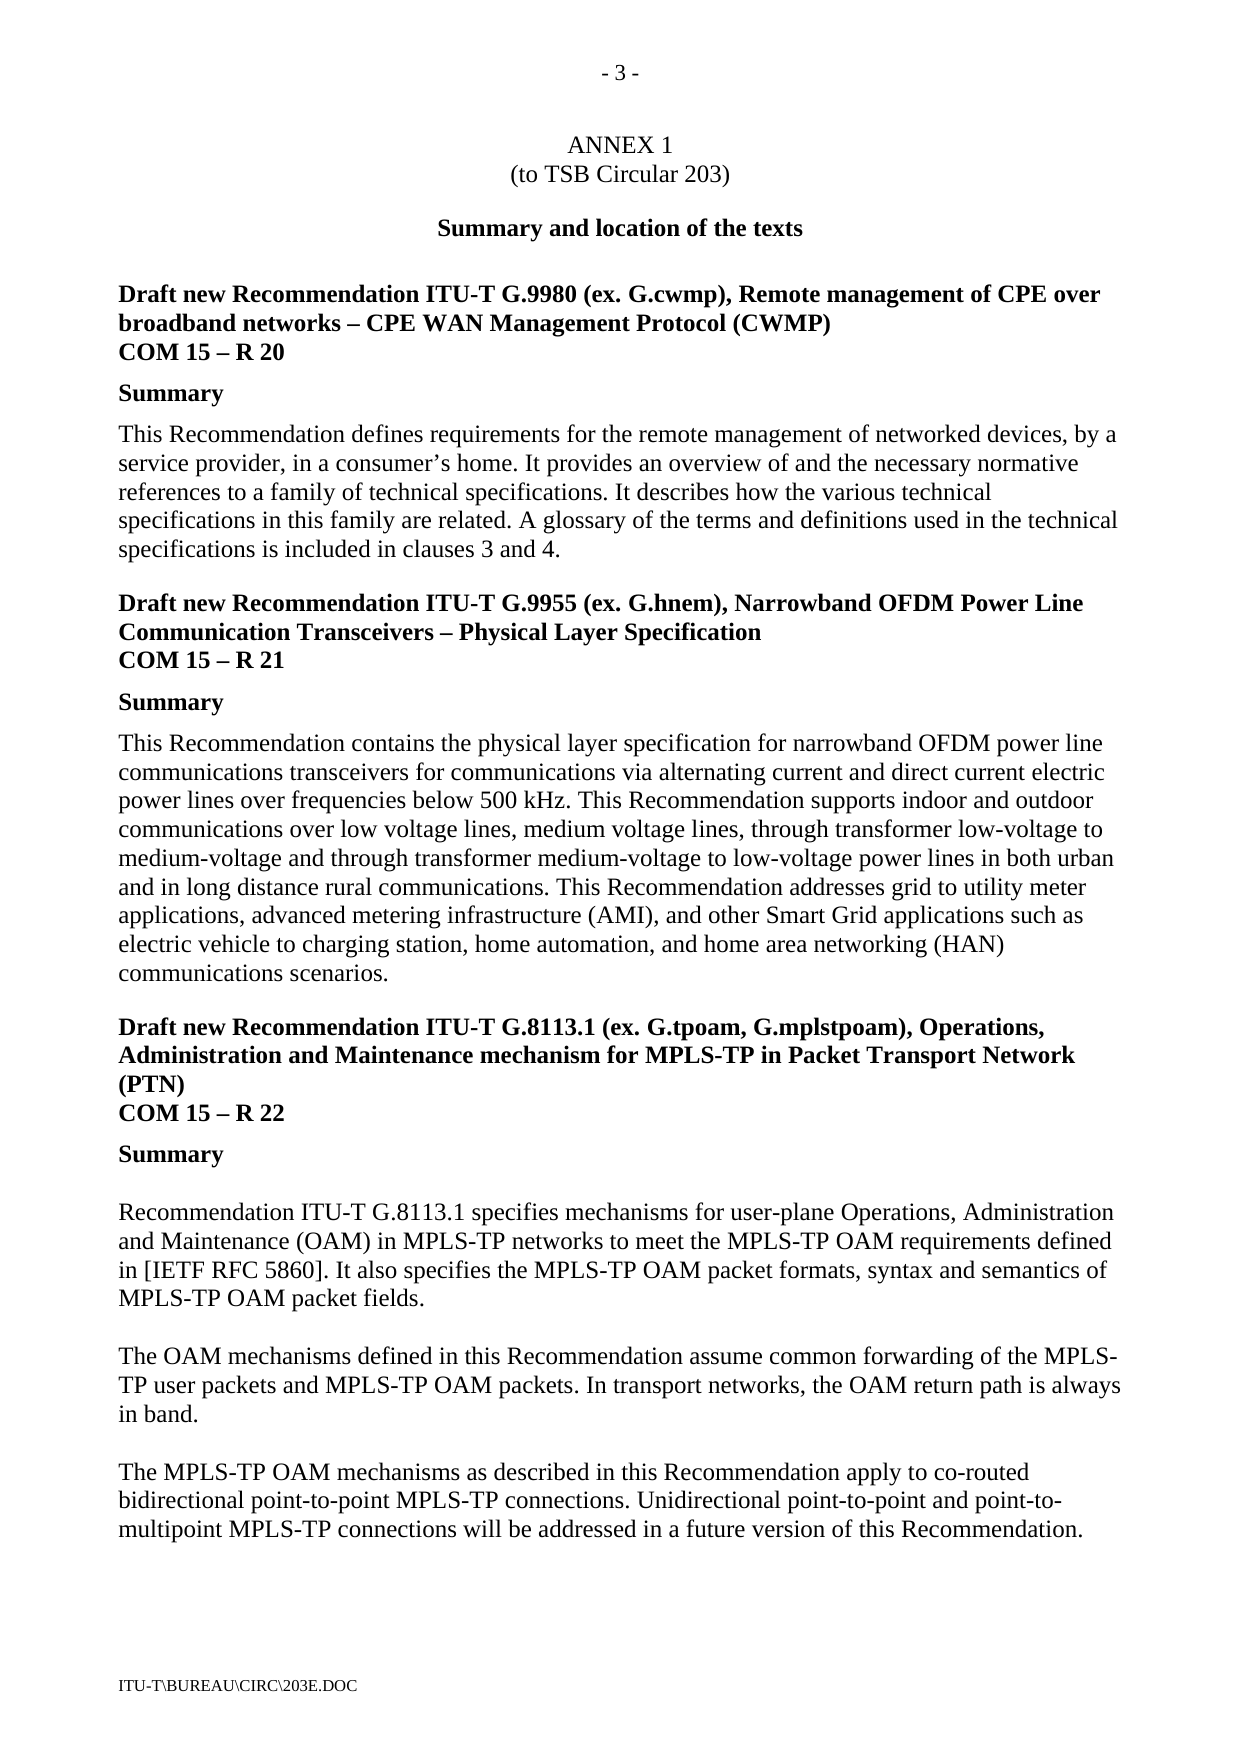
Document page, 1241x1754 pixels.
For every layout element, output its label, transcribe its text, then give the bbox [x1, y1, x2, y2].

text This Recommendation contains the physical layer specification for narrowband OFDM power line communications transceivers for communications via alternating current and direct current electric power lines over frequencies below 500 kHz. This Recommendation supports indoor and outdoor communications over low voltage lines, medium voltage lines, through transformer low-voltage to medium-voltage and through transformer medium-voltage to low-voltage power lines in both urban and in long distance rural communications. This Recommendation addresses grid to utility meter applications, advanced metering infrastructure (AMI), and other Smart Grid applications such as electric vehicle to charging station, home automation, and home area networking (HAN) communications scenarios. [118, 728, 1122, 987]
text The OAM mechanisms defined in this Recommendation assume common forwarding of the MPLS-TP user packets and MPLS-TP OAM packets. In transport networks, the OAM return path is always in band. [118, 1341, 1122, 1428]
text Draft new Recommendation ITU-T G.9955 (ex. G.hnem), Narrowband OFDM Power Line Communication Transceivers – Physical Layer Specification COM 15 – R 21 [118, 588, 1122, 674]
text ANNEX 1 (to TSB Circular 203) [118, 131, 1122, 188]
text This Recommendation defines requirements for the remote management of networked devices, by a service provider, in a consumer’s home. It provides an overview of and the necessary normative references to a family of technical specifications. It describes how the various technical specifications in this family are related. A glossary of the terms and definitions used in the technical specifications is included in clauses 3 and 4. [118, 419, 1122, 563]
text Summary [118, 378, 1122, 407]
text Summary [118, 687, 1122, 716]
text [118, 1457, 1122, 1543]
text Draft new Recommendation ITU-T G.9980 (ex. G.cwmp), Remote management of CPE over broadband networks – CPE WAN Management Protocol (CWMP) COM 15 – R 20 [118, 279, 1122, 366]
text Draft new Recommendation ITU-T G.8113.1 (ex. G.tpoam, G.mplstpoam), Operations, Administration and Maintenance mechanism for MPLS-TP in Packet Transport Network (PTN) COM 15 – R 22 [118, 1012, 1122, 1127]
text Summary [118, 1139, 1122, 1168]
text Summary and location of the texts [118, 213, 1122, 242]
text Recommendation ITU-T G.8113.1 specifies mechanisms for user-plane Operations, Administration and Maintenance (OAM) in MPLS-TP networks to meet the MPLS-TP OAM requirements defined in [IETF RFC 5860]. It also specifies the MPLS-TP OAM packet formats, syntax and semantics of MPLS-TP OAM packet fields. [118, 1197, 1122, 1312]
